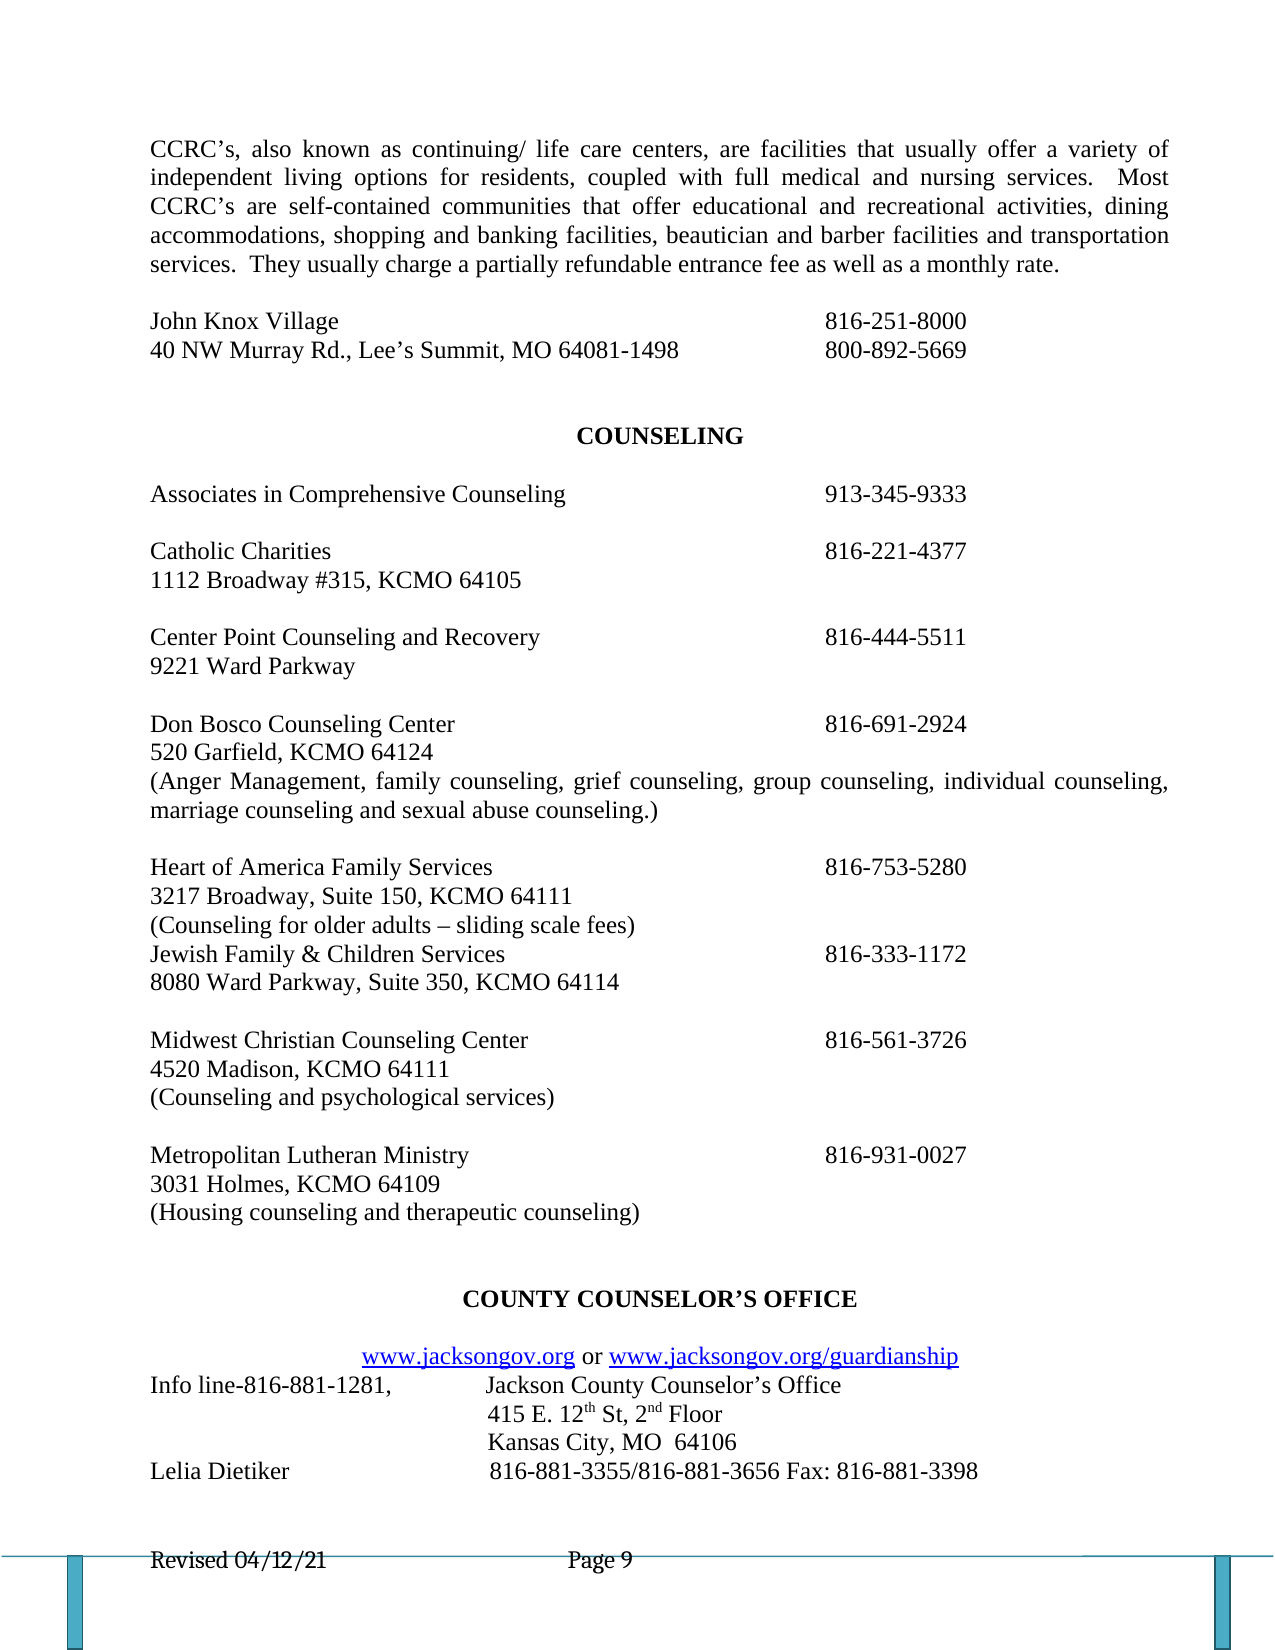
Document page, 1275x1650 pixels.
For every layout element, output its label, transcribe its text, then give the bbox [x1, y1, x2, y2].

text 4520 Madison, KCMO 64111 [150, 1054, 1170, 1082]
text Info line-816-881-1281, Jackson County Counselor’s Office [150, 1370, 1170, 1399]
text 520 Garfield, KCMO 64124 [150, 737, 1170, 766]
text (Counseling for older adults – sliding scale fees) [150, 910, 1170, 939]
text 9221 Ward Parkway [150, 651, 1170, 680]
text 1112 Broadway #315, KCMO 64105 [150, 565, 1170, 594]
text Midwest Christian Counseling Center 816-561-3726 [150, 1025, 1170, 1054]
text Lelia Dietiker 816-881-3355/816-881-3656 Fax: 816-881-3398 [150, 1456, 1170, 1485]
text Kansas City, MO 64106 [150, 1427, 1170, 1456]
text (Anger Management, family counseling, grief counseling, group counseling, individual counseling, marriage counseling and sexual abuse counseling.) [150, 766, 1170, 824]
text Center Point Counseling and Recovery 816-444-5511 [150, 622, 1170, 651]
text Jewish Family & Children Services 816-333-1172 [150, 939, 1170, 967]
text 415 E. 12th St, 2nd Floor [150, 1399, 1170, 1427]
text 3031 Holmes, KCMO 64109 [150, 1169, 1170, 1197]
text (Counseling and psychological services) [150, 1082, 1170, 1111]
text Heart of America Family Services 816-753-5280 [150, 852, 1170, 881]
text 40 NW Murray Rd., Lee’s Summit, MO 64081-1498 800-892-5669 [150, 335, 1170, 364]
text Don Bosco Counseling Center 816-691-2924 [150, 709, 1170, 737]
text John Knox Village 816-251-8000 [150, 306, 1170, 335]
subtitle COUNTY COUNSELOR’S OFFICE [150, 1284, 1170, 1312]
text (Housing counseling and therapeutic counseling) [150, 1197, 1170, 1226]
text Associates in Comprehensive Counseling 913-345-9333 [150, 479, 1170, 507]
text 8080 Ward Parkway, Suite 350, KCMO 64114 [150, 967, 1170, 996]
text www.jacksongov.org or www.jacksongov.org/guardianship [150, 1341, 1170, 1370]
text Metropolitan Lutheran Ministry 816-931-0027 [150, 1140, 1170, 1169]
text 3217 Broadway, Suite 150, KCMO 64111 [150, 881, 1170, 910]
text CCRC’s, also known as continuing/ life care centers, are facilities that usually offer a variety of independent living options for residents, coupled with full medical and nursing services. Most CCRC’s are self-contained communities that offer educational and recreational activities, dining accommodations, shopping and banking facilities, beautician and barber facilities and transportation services. They usually charge a partially refundable entrance fee as well as a monthly rate. [150, 134, 1170, 277]
text Catholic Charities 816-221-4377 [150, 536, 1170, 565]
subtitle COUNSELING [150, 421, 1170, 450]
